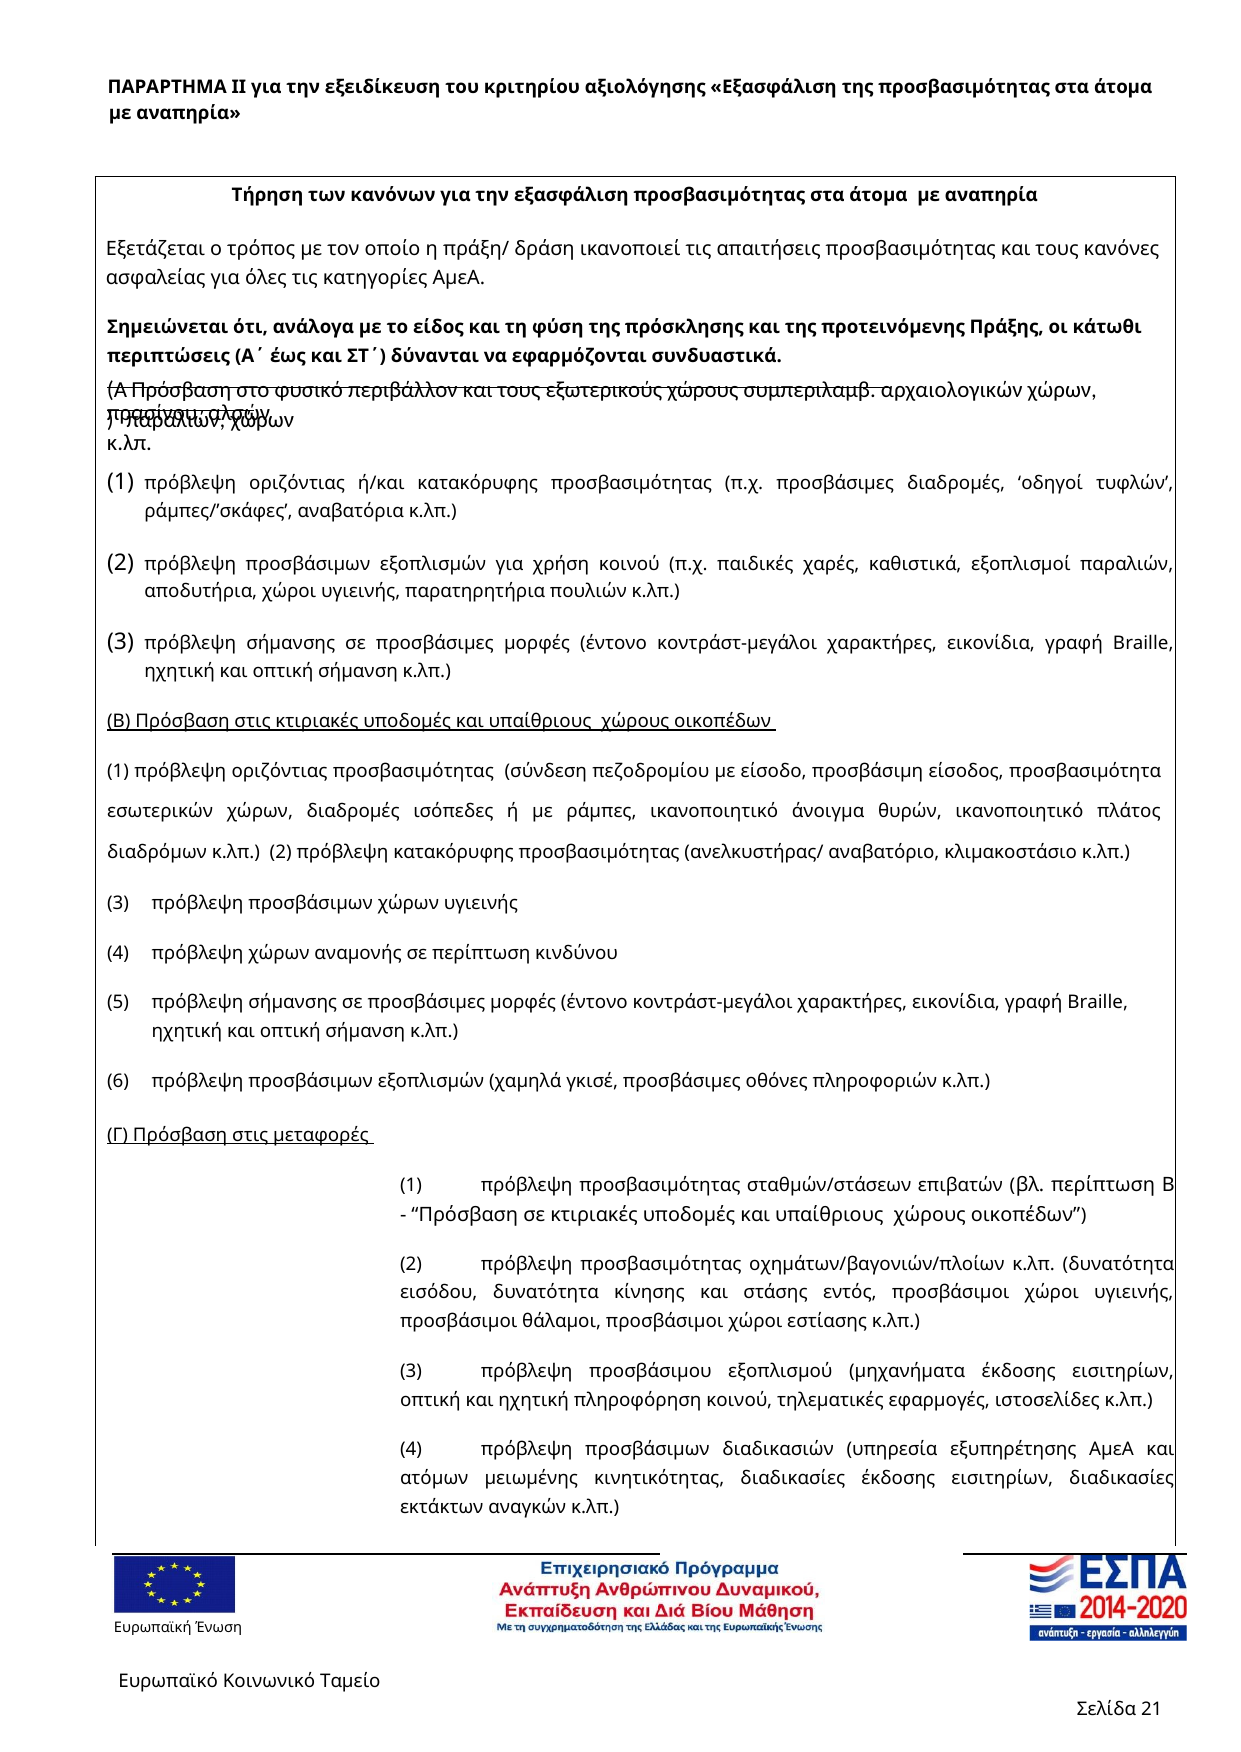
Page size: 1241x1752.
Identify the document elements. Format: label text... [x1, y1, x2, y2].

picture [492, 1560, 825, 1633]
picture [1029, 1555, 1187, 1641]
subtitle ΠΑΡΑΡΤΗΜΑ ΙΙ για την εξειδίκευση του κριτηρίου αξιολόγησης «Εξασφάλιση της προσβασιμότητας στα άτομα με αναπηρία» [107, 73, 1168, 125]
picture [111, 1554, 237, 1614]
